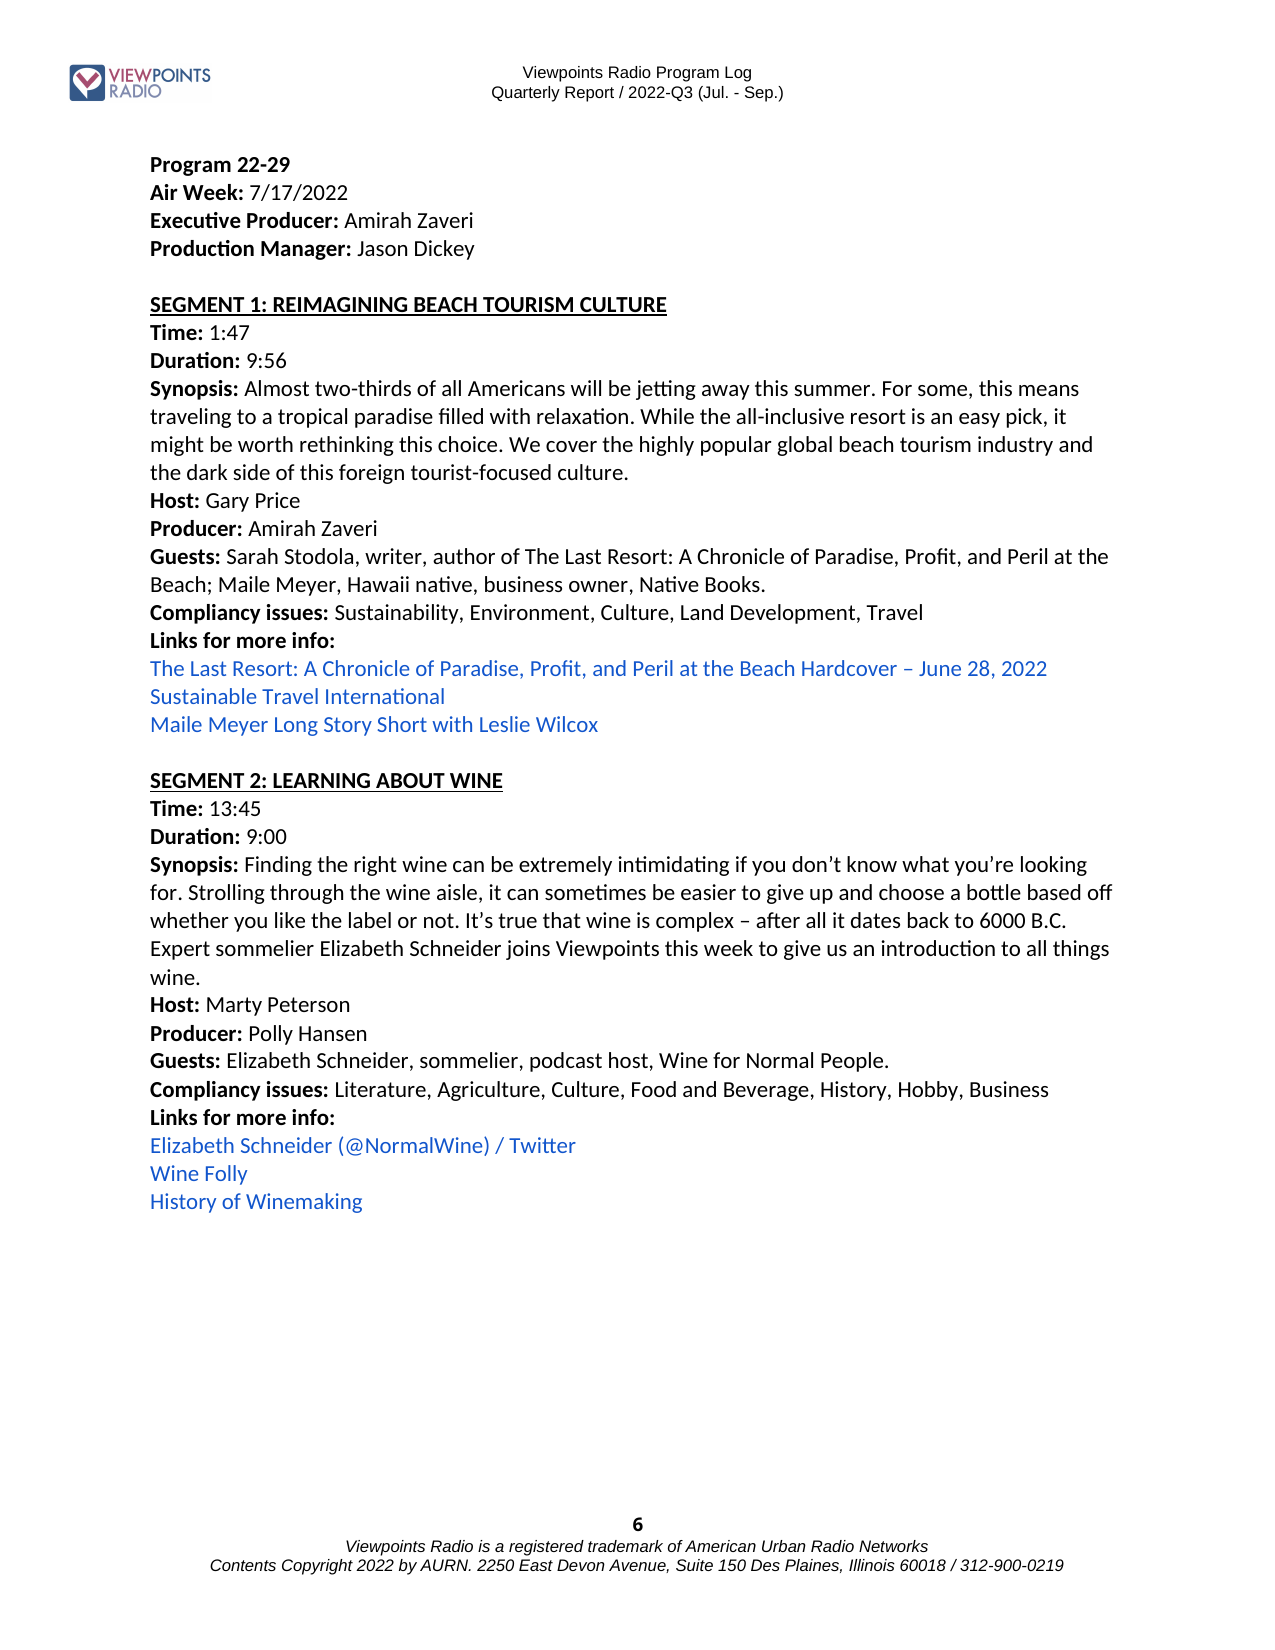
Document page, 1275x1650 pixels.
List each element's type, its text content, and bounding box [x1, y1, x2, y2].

text Compliancy issues: Sustainability, Environment, Culture, Land Development, Travel [150, 598, 1125, 626]
text Sustainable Travel International [150, 682, 1125, 710]
text Compliancy issues: Literature, Agriculture, Culture, Food and Beverage, History, Hobby, Business [150, 1075, 1125, 1103]
text Synopsis: Finding the right wine can be extremely intimidating if you don’t know what you’re looking for. Strolling through the wine aisle, it can sometimes be easier to give up and choose a bottle based off whether you like the label or not. It’s true that wine is complex – after all it dates back to 6000 B.C. Expert sommelier Elizabeth Schneider joins Viewpoints this week to give us an introduction to all things wine. [150, 851, 1125, 991]
text Time: 13:45 [150, 794, 1125, 822]
text Links for more info: [150, 1103, 1125, 1131]
text Guests: Elizabeth Schneider, sommelier, podcast host, Wine for Normal People. [150, 1047, 1125, 1075]
text Guests: Sarah Stodola, writer, author of The Last Resort: A Chronicle of Paradise, Profit, and Peril at the Beach; Maile Meyer, Hawaii native, business owner, Native Books. [150, 542, 1125, 598]
picture [68, 63, 213, 103]
text SEGMENT 2: LEARNING ABOUT WINE [150, 766, 1125, 794]
text Program 22-29 [150, 150, 1125, 178]
text Synopsis: Almost two-thirds of all Americans will be jetting away this summer. For some, this means traveling to a tropical paradise filled with relaxation. While the all-inclusive resort is an easy pick, it might be worth rethinking this choice. We cover the highly popular global beach tourism industry and the dark side of this foreign tourist-focused culture. [150, 374, 1125, 486]
text The Last Resort: A Chronicle of Paradise, Profit, and Peril at the Beach Hardcover – June 28, 2022 [150, 654, 1125, 682]
text History of Winemaking [150, 1187, 1125, 1215]
text SEGMENT 1: REIMAGINING BEACH TOURISM CULTURE [150, 290, 1125, 318]
text Elizabeth Schneider (@NormalWine) / Twitter [150, 1131, 1125, 1159]
text Executive Producer: Amirah Zaveri [150, 206, 1125, 234]
text Duration: 9:00 [150, 822, 1125, 851]
text Duration: 9:56 [150, 346, 1125, 374]
text Wine Folly [150, 1159, 1125, 1187]
text Producer: Amirah Zaveri [150, 514, 1125, 542]
text Production Manager: Jason Dickey [150, 234, 1125, 262]
text Host: Marty Peterson [150, 991, 1125, 1019]
text Producer: Polly Hansen [150, 1019, 1125, 1047]
text Air Week: 7/17/2022 [150, 178, 1125, 206]
text Maile Meyer Long Story Short with Leslie Wilcox [150, 710, 1125, 738]
text Host: Gary Price [150, 486, 1125, 514]
text Links for more info: [150, 626, 1125, 654]
text Time: 1:47 [150, 318, 1125, 346]
